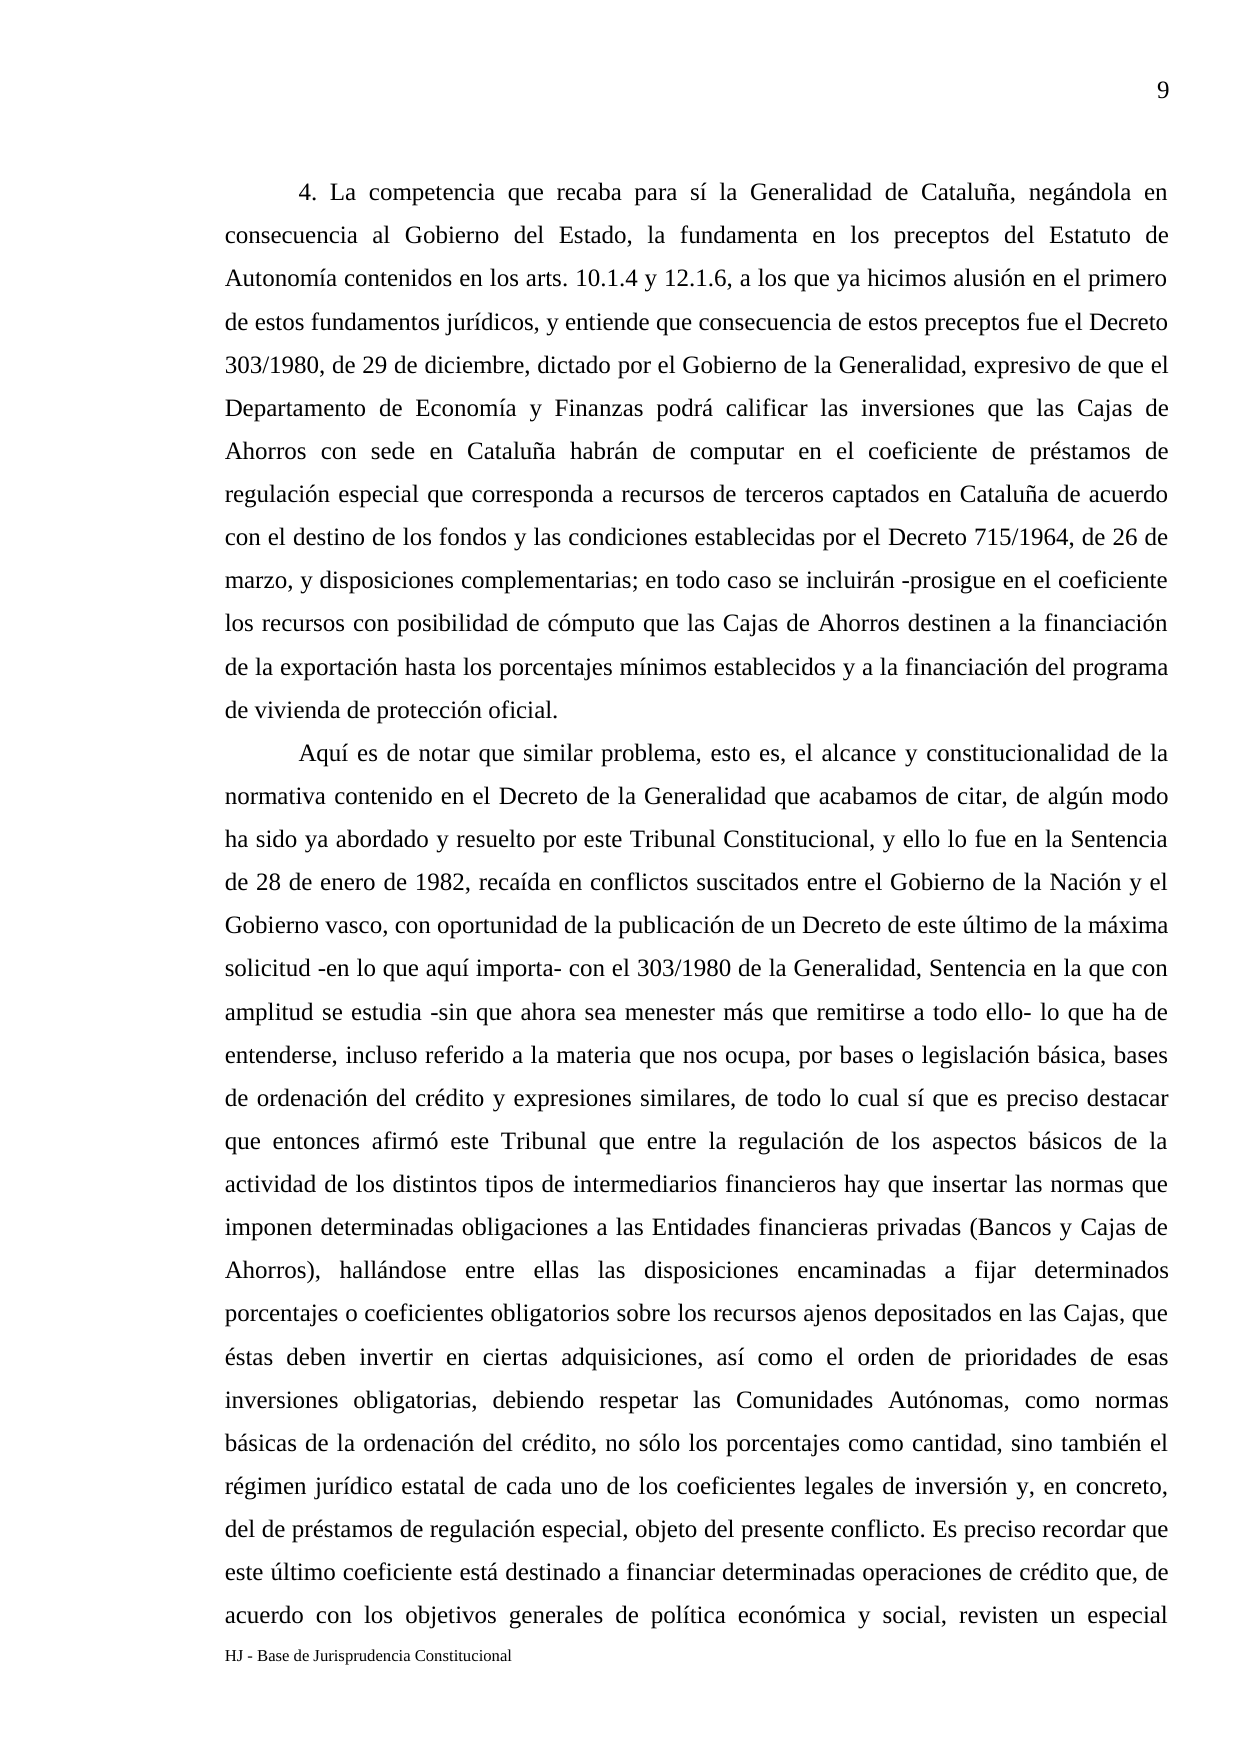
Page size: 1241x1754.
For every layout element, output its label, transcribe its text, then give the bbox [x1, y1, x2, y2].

text 4. La competencia que recaba para sí la Generalidad de Cataluña, negándola en consecuencia al Gobierno del Estado, la fundamenta en los preceptos del Estatuto de Autonomía contenidos en los arts. 10.1.4 y 12.1.6, a los que ya hicimos alusión en el primero de estos fundamentos jurídicos, y entiende que consecuencia de estos preceptos fue el Decreto 303/1980, de 29 de diciembre, dictado por el Gobierno de la Generalidad, expresivo de que el Departamento de Economía y Finanzas podrá calificar las inversiones que las Cajas de Ahorros con sede en Cataluña habrán de computar en el coeficiente de préstamos de regulación especial que corresponda a recursos de terceros captados en Cataluña de acuerdo con el destino de los fondos y las condiciones establecidas por el Decreto 715/1964, de 26 de marzo, y disposiciones complementarias; en todo caso se incluirán -prosigue en el coeficiente los recursos con posibilidad de cómputo que las Cajas de Ahorros destinen a la financiación de la exportación hasta los porcentajes mínimos establecidos y a la financiación del programa de vivienda de protección oficial. [224, 177, 1169, 723]
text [224, 738, 1169, 1629]
